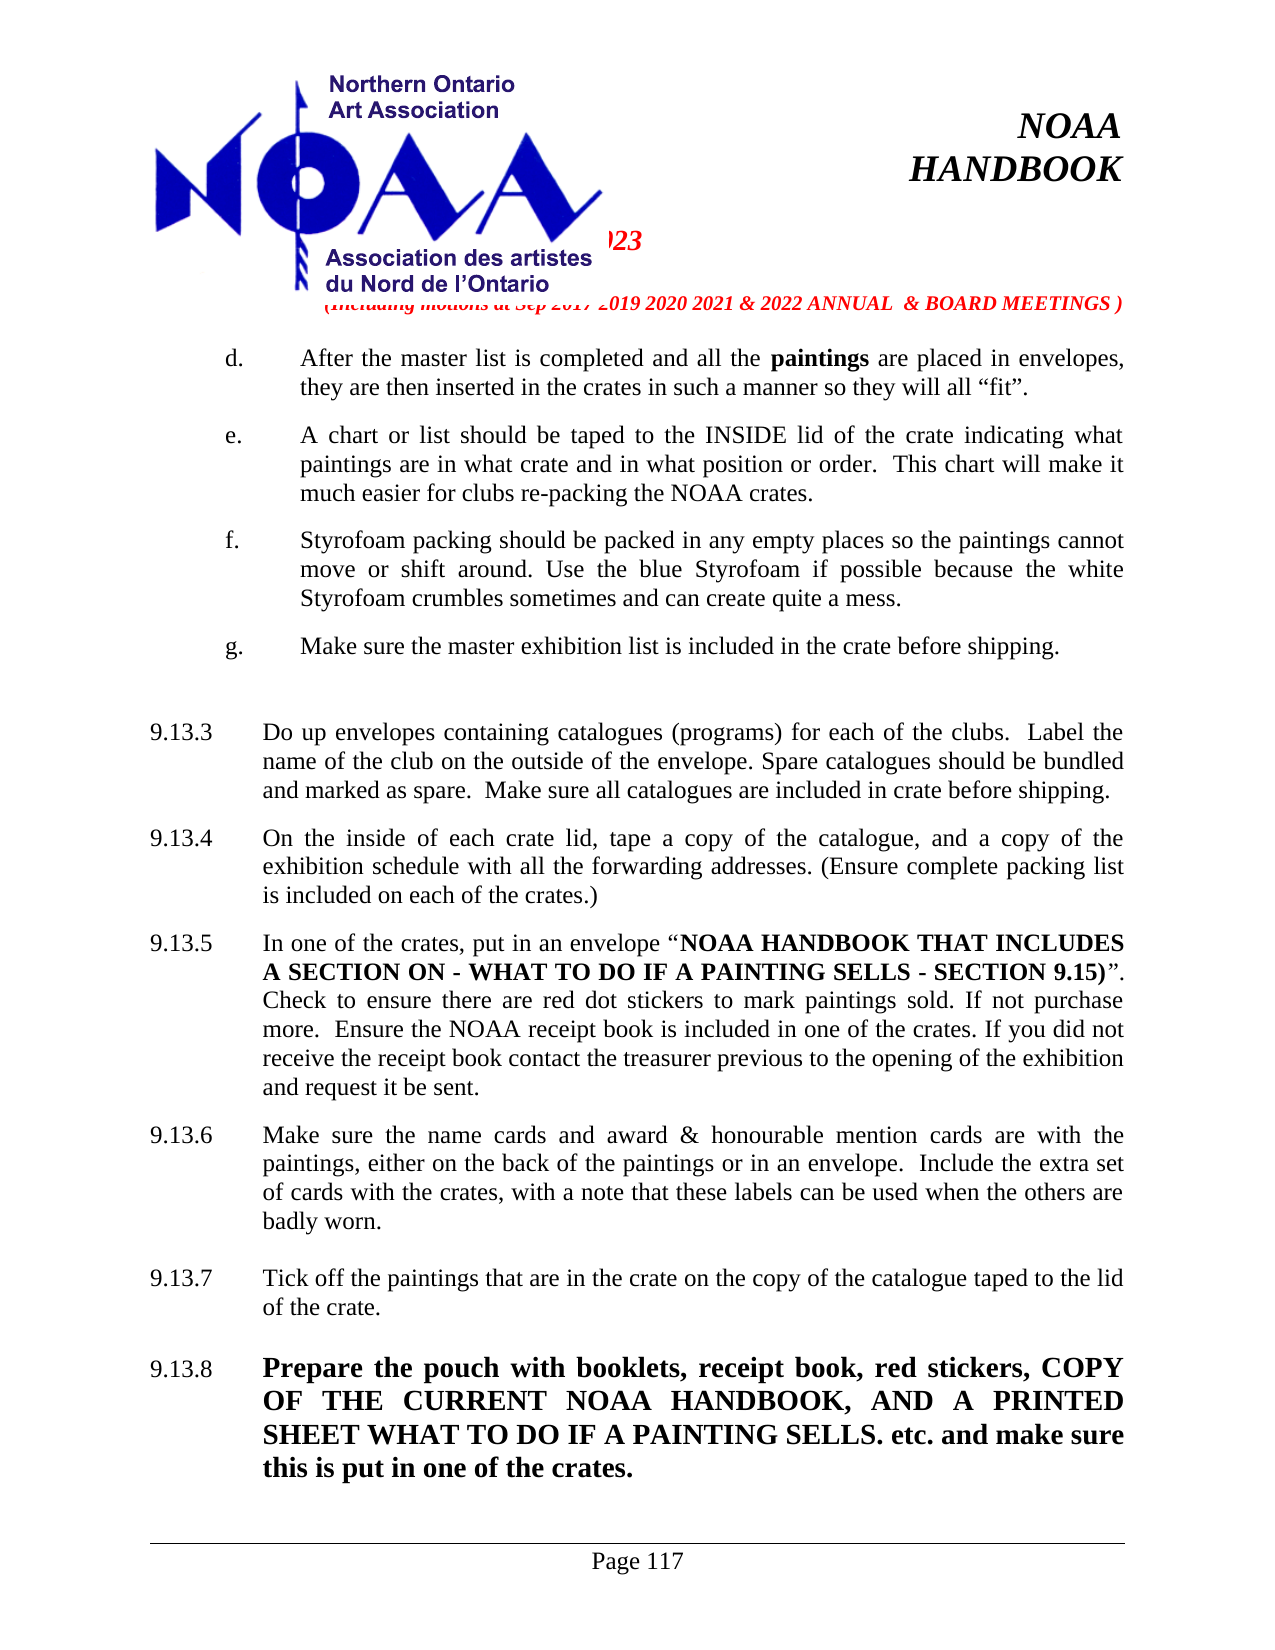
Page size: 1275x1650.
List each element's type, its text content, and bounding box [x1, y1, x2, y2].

list Make sure the master exhibition list is included in the crate before shipping. [225, 631, 1125, 660]
list A chart or list should be taped to the INSIDE lid of the crate indicating what paintings are in what crate and in what position or order. This chart will make it much easier for clubs re-packing the NOAA crates. [225, 420, 1125, 506]
text 9.13.3 Do up envelopes containing catalogues (programs) for each of the clubs. Label the name of the club on the outside of the envelope. Spare catalogues should be bundled and marked as spare. Make sure all catalogues are included in crate before shipping. [150, 717, 1125, 803]
text 9.13.4 On the inside of each crate lid, tape a copy of the catalogue, and a copy of the exhibition schedule with all the forwarding addresses. (Ensure complete packing list is included on each of the crates.) [150, 823, 1125, 909]
text 9.13.5 In one of the crates, put in an envelope “NOAA HANDBOOK THAT INCLUDES A SECTION ON - WHAT TO DO IF A PAINTING SELLS - SECTION 9.15)”. Check to ensure there are red dot stickers to mark paintings sold. If not purchase more. Ensure the NOAA receipt book is included in one of the crates. If you did not receive the receipt book contact the treasurer previous to the opening of the exhibition and request it be sent. [150, 928, 1125, 1101]
text 9.13.6 Make sure the name cards and award & honourable mention cards are with the paintings, either on the back of the paintings or in an envelope. Include the extra set of cards with the crates, with a note that these labels can be used when the others are badly worn. [150, 1120, 1125, 1235]
text 9.13.8 Prepare the pouch with booklets, receipt book, red stickers, COPY OF THE CURRENT NOAA HANDBOOK, AND A PRINTED SHEET WHAT TO DO IF A PAINTING SELLS. etc. and make sure this is put in one of the crates. [150, 1350, 1125, 1484]
list Styrofoam packing should be packed in any empty places so the paintings cannot move or shift around. Use the blue Styrofoam if possible because the white Styrofoam crumbles sometimes and can create quite a mess. [225, 526, 1125, 612]
text 9.13.7 Tick off the paintings that are in the crate on the copy of the catalogue taped to the lid of the crate. [150, 1263, 1125, 1321]
list After the master list is completed and all the paintings are placed in envelopes, they are then inserted in the crates in such a manner so they will all “fit”. [225, 343, 1125, 401]
